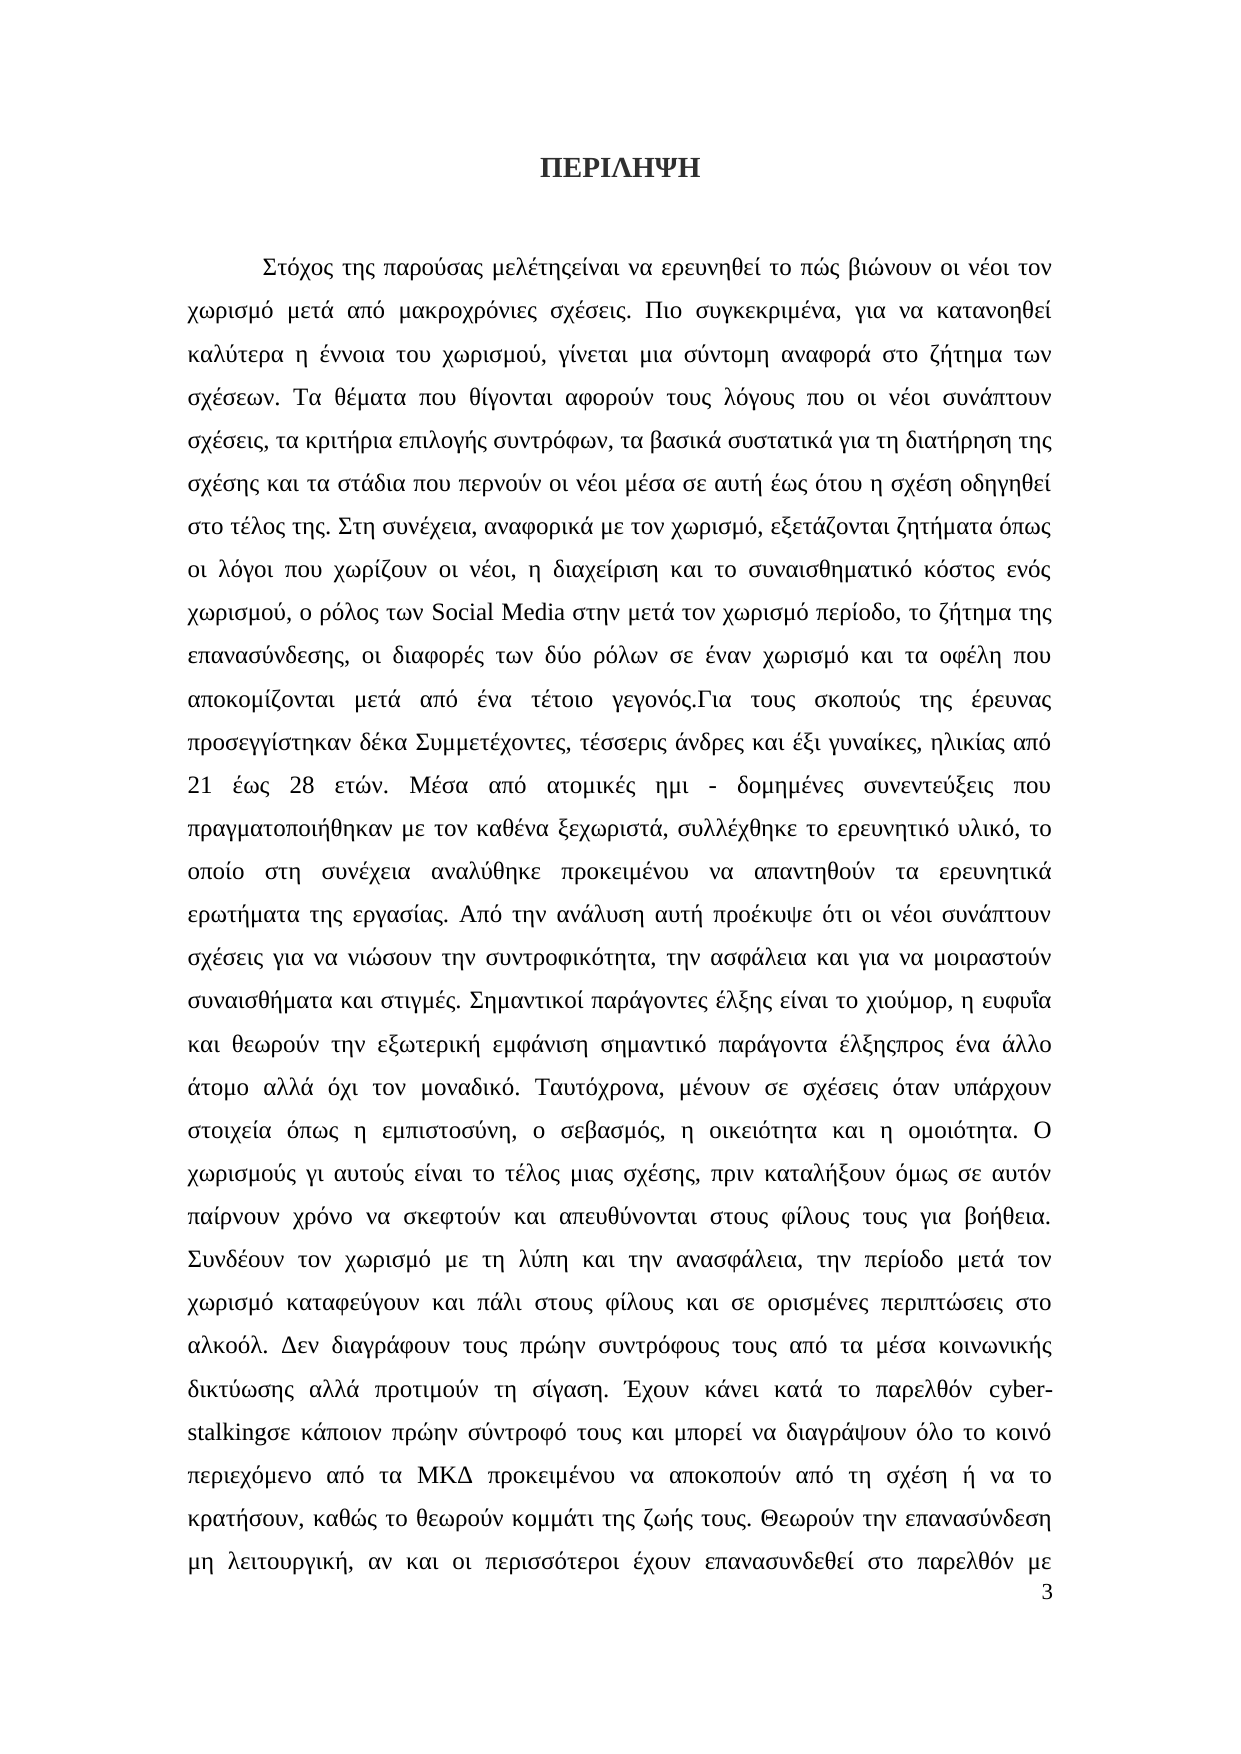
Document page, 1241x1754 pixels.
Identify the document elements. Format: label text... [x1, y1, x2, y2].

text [187, 252, 1053, 1575]
subtitle ΠΕΡΙΛΗΨΗ [187, 150, 1053, 183]
